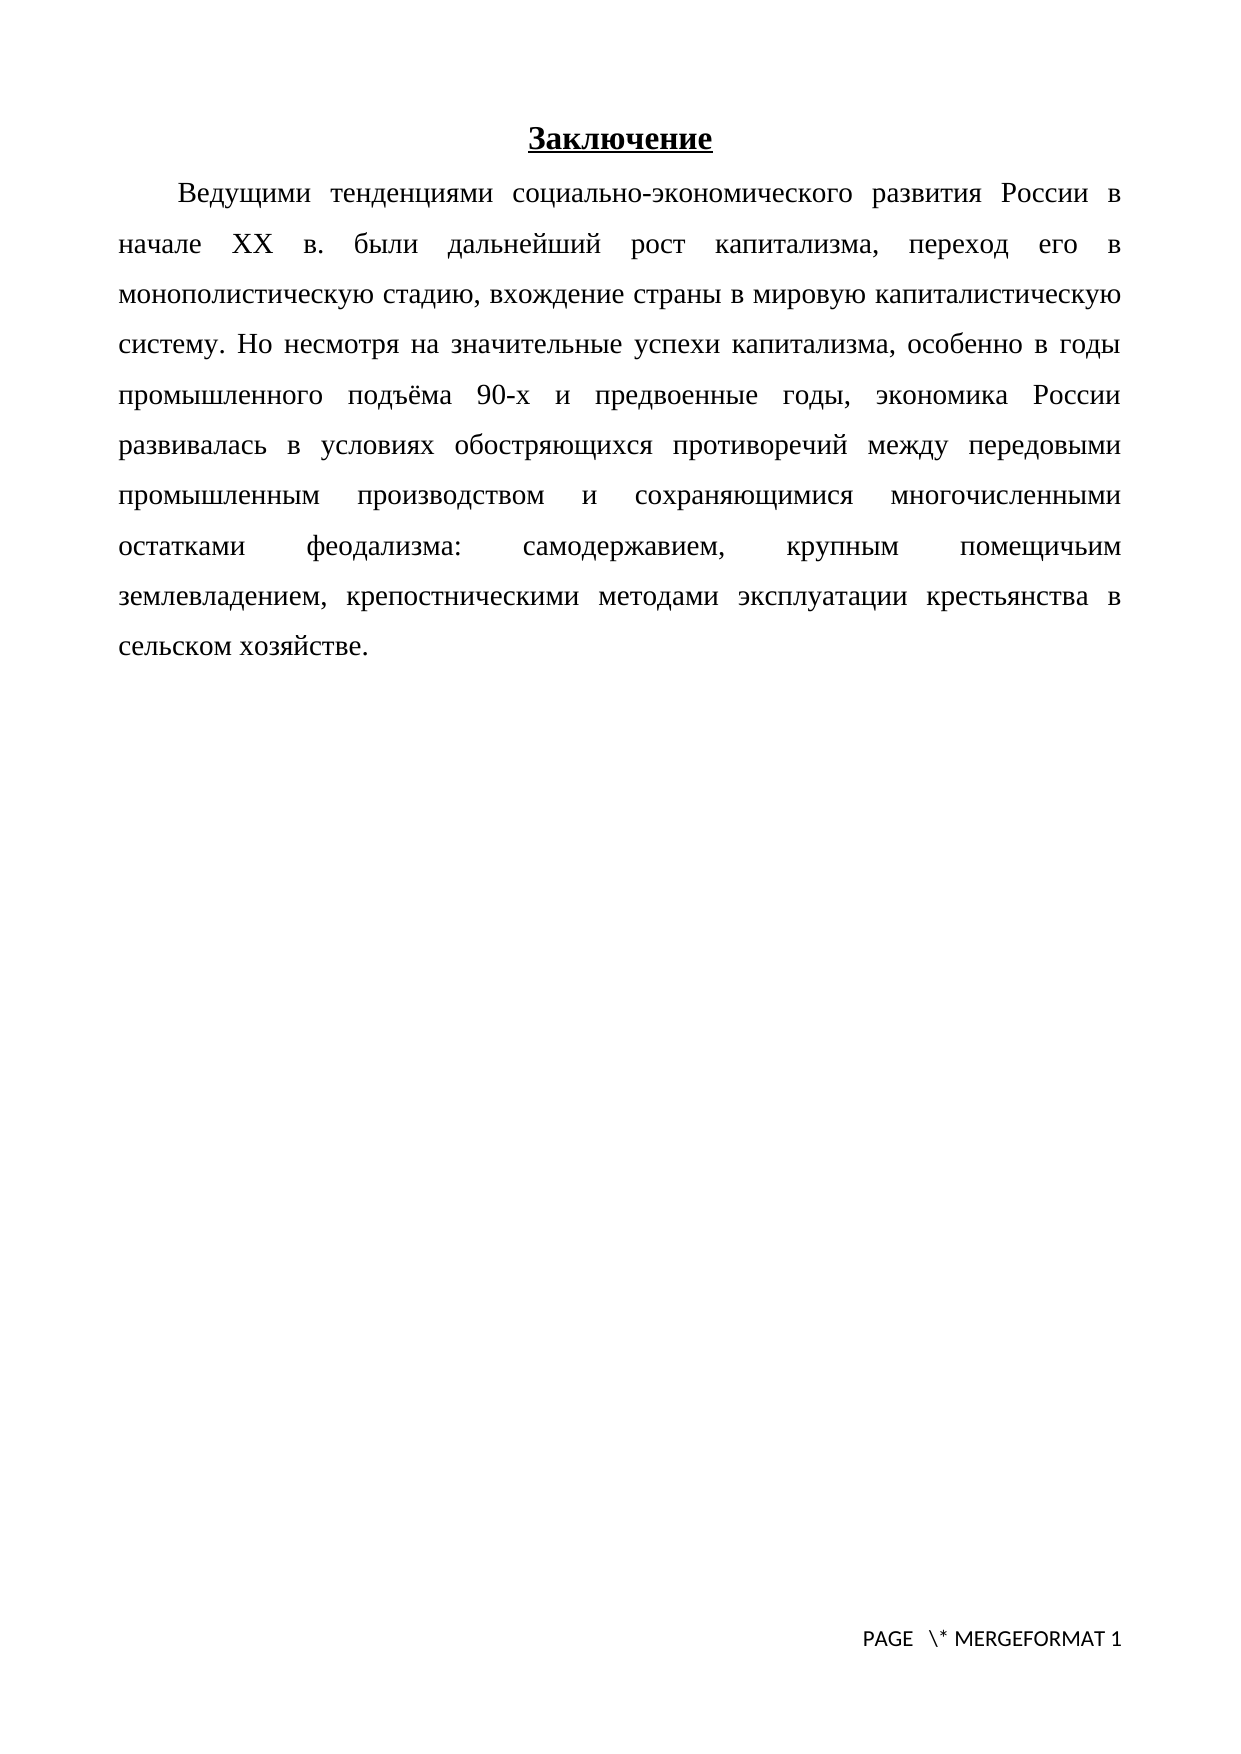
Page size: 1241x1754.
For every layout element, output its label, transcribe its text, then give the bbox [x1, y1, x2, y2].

text Ведущими тенденциями социально-экономического развития России в начале XX в. были дальнейший рост капитализма, переход его в монополистическую стадию, вхождение страны в мировую капиталистическую систему. Но несмотря на значительные успехи капитализма, особенно в годы промышленного подъёма 90-х и предвоенные годы, экономика России развивалась в условиях обостряющихся противоречий между передовыми промышленным производством и сохраняющимися многочисленными остатками феодализма: самодержавием, крупным помещичьим землевладением, крепостническими методами эксплуатации крестьянства в сельском хозяйстве. [118, 176, 1122, 662]
text Заключение [118, 118, 1122, 156]
